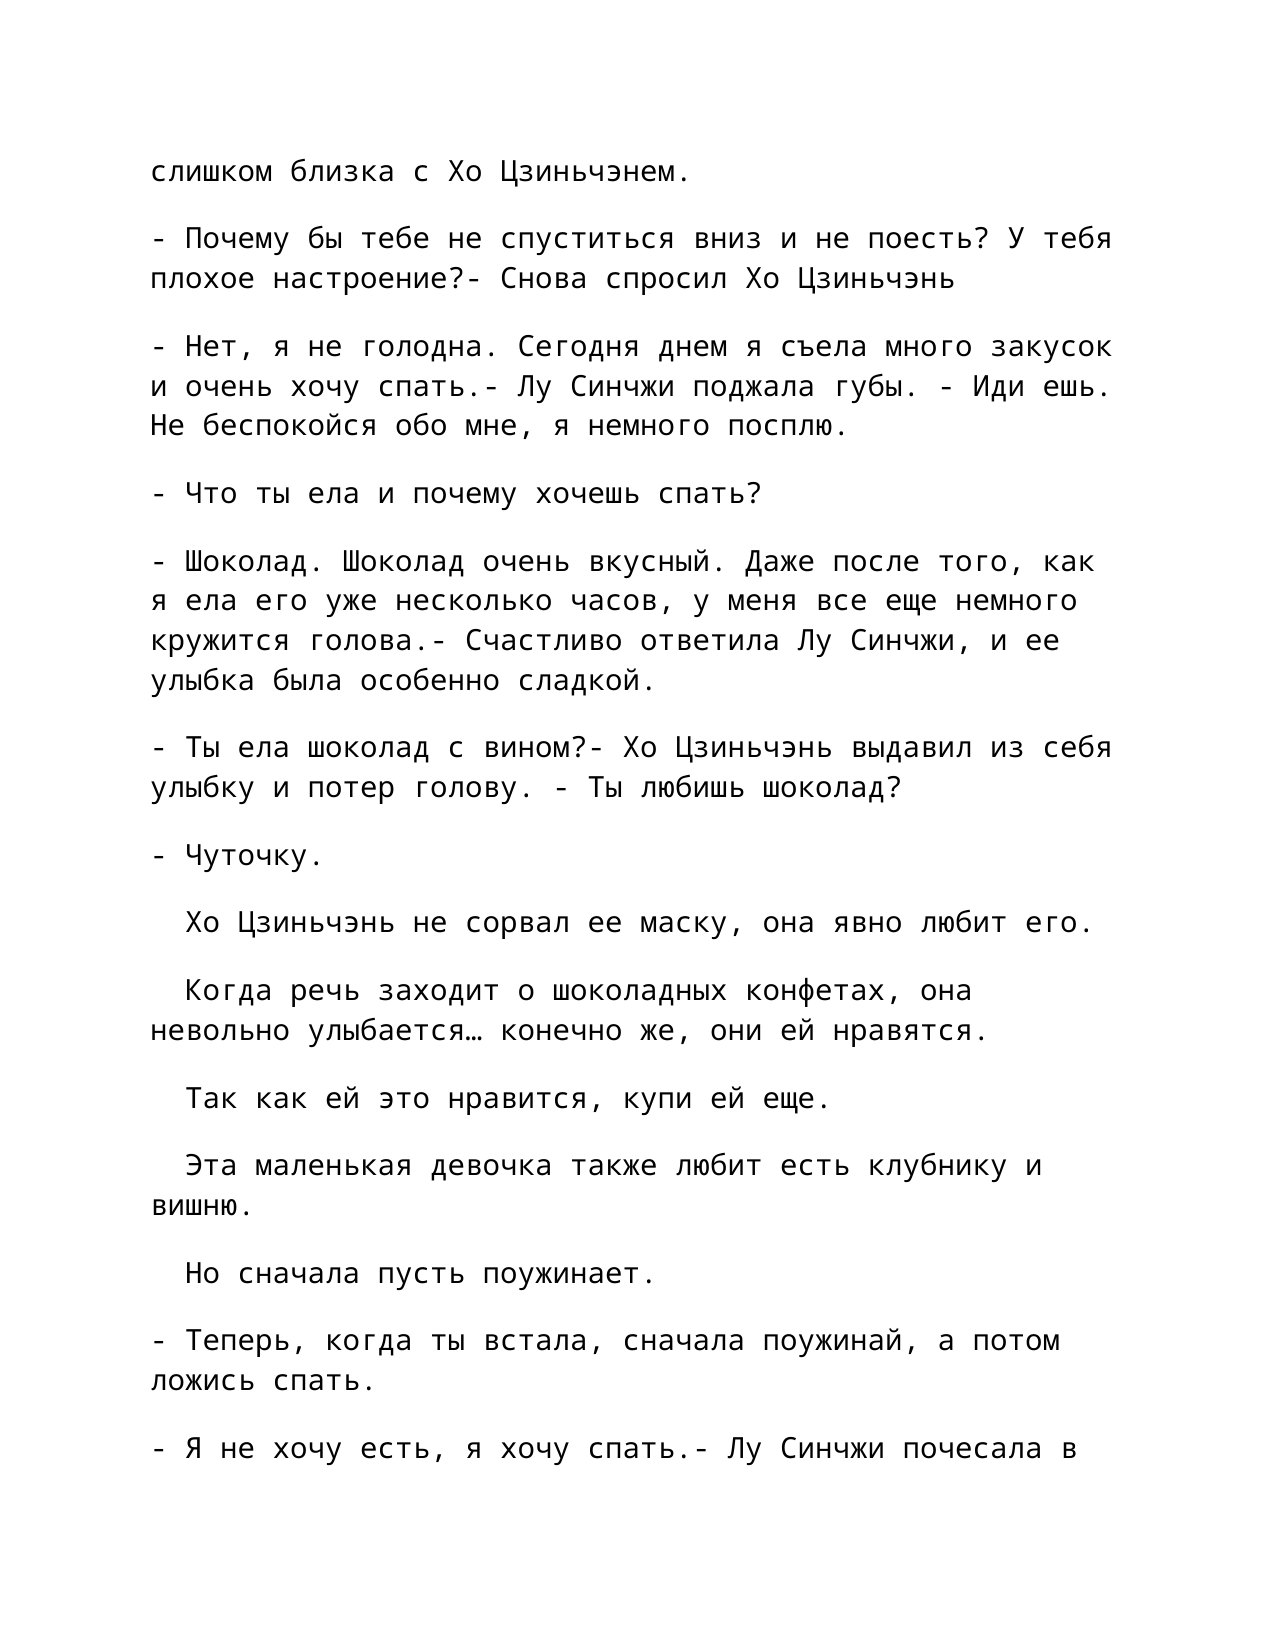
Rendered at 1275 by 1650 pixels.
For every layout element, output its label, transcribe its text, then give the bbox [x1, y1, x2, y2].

text Так как ей это нравится, купи ей еще. [150, 1077, 1125, 1117]
text Но сначала пусть поужинает. [150, 1252, 1125, 1292]
text Эта маленькая девочка также любит есть клубнику и вишню. [150, 1144, 1125, 1224]
text - Ты ела шоколад с вином?- Хо Цзиньчэнь выдавил из себя улыбку и потер голову. - Ты любишь шоколад? [150, 727, 1125, 806]
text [150, 150, 1125, 190]
text - Нет, я не голодна. Сегодня днем я съела много закусок и очень хочу спать.- Лу Синчжи поджала губы. - Иди ешь. Не беспокойся обо мне, я немного посплю. [150, 325, 1125, 444]
text - Почему бы тебе не спуститься вниз и не поесть? У тебя плохое настроение?- Снова спросил Хо Цзиньчэнь [150, 218, 1125, 297]
text Когда речь заходит о шоколадных конфетах, она невольно улыбается… конечно же, они ей нравятся. [150, 969, 1125, 1049]
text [150, 1427, 1125, 1467]
text - Шоколад. Шоколад очень вкусный. Даже после того, как я ела его уже несколько часов, у меня все еще немного кружится голова.- Счастливо ответила Лу Синчжи, и ее улыбка была особенно сладкой. [150, 540, 1125, 699]
text Хо Цзиньчэнь не сорвал ее маску, она явно любит его. [150, 902, 1125, 941]
text - Чуточку. [150, 834, 1125, 874]
text - Что ты ела и почему хочешь спать? [150, 472, 1125, 512]
text - Теперь, когда ты встала, сначала поужинай, а потом ложись спать. [150, 1320, 1125, 1399]
